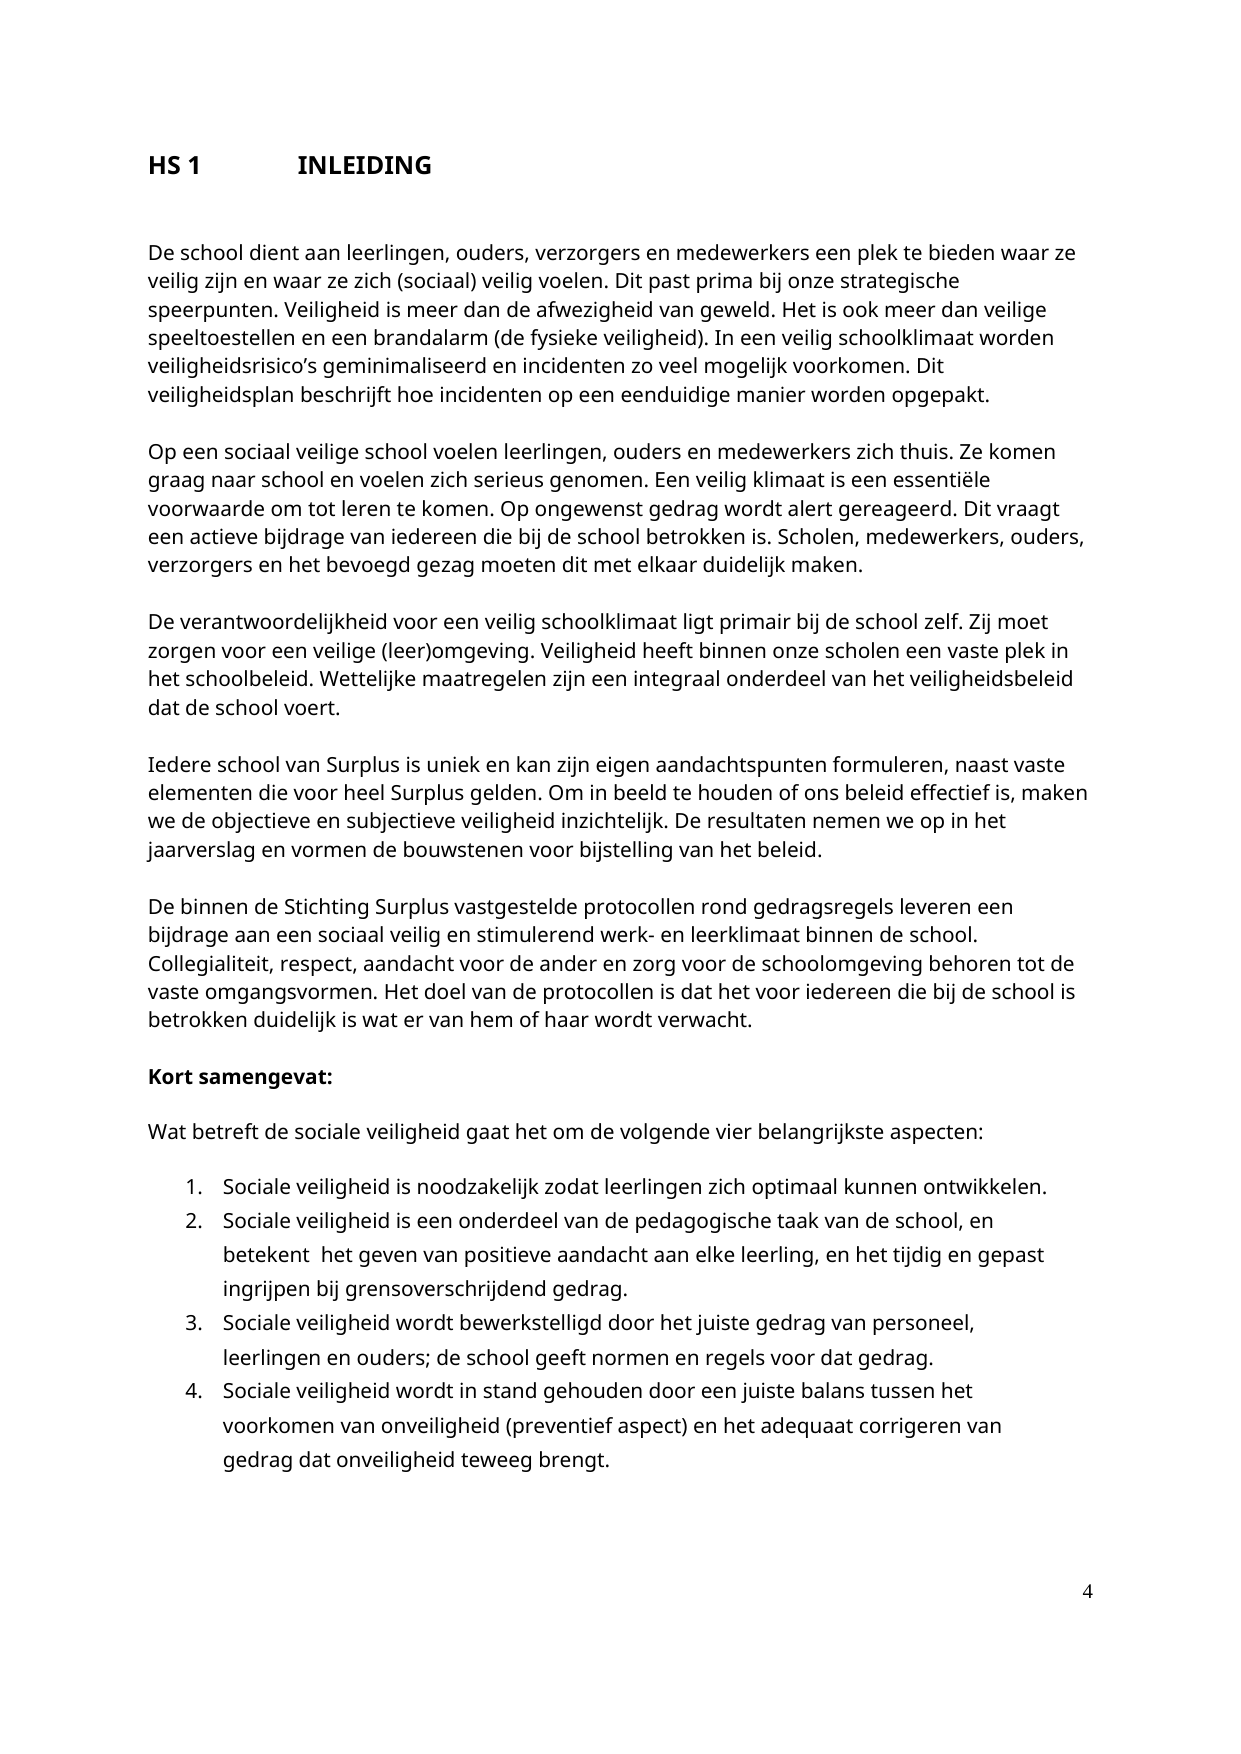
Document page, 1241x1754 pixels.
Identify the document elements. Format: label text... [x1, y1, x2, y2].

list Sociale veiligheid wordt bewerkstelligd door het juiste gedrag van personeel, leerlingen en ouders; de school geeft normen en regels voor dat gedrag. [185, 1308, 1078, 1371]
text Iedere school van Surplus is uniek en kan zijn eigen aandachtspunten formuleren, naast vaste elementen die voor heel Surplus gelden. Om in beeld te houden of ons beleid effectief is, maken we de objectieve en subjectieve veiligheid inzichtelijk. De resultaten nemen we op in het jaarverslag en vormen de bouwstenen voor bijstelling van het beleid. [148, 750, 1092, 863]
text Kort samengevat: [148, 1062, 1078, 1091]
text Op een sociaal veilige school voelen leerlingen, ouders en medewerkers zich thuis. Ze komen graag naar school en voelen zich serieus genomen. Een veilig klimaat is een essentiële voorwaarde om tot leren te komen. Op ongewenst gedrag wordt alert gereageerd. Dit vraagt een actieve bijdrage van iedereen die bij de school betrokken is. Scholen, medewerkers, ouders, verzorgers en het bevoegd gezag moeten dit met elkaar duidelijk maken. [148, 437, 1092, 579]
text HS 1 INLEIDING [148, 148, 1078, 182]
list Sociale veiligheid is noodzakelijk zodat leerlingen zich optimaal kunnen ontwikkelen. [185, 1172, 1078, 1201]
text De verantwoordelijkheid voor een veilig schoolklimaat ligt primair bij de school zelf. Zij moet zorgen voor een veilige (leer)omgeving. Veiligheid heeft binnen onze scholen een vaste plek in het schoolbeleid. Wettelijke maatregelen zijn een integraal onderdeel van het veiligheidsbeleid dat de school voert. [148, 607, 1092, 721]
text De binnen de Stichting Surplus vastgestelde protocollen rond gedragsregels leveren een bijdrage aan een sociaal veilig en stimulerend werk- en leerklimaat binnen de school. Collegialiteit, respect, aandacht voor de ander en zorg voor de schoolomgeving behoren tot de vaste omgangsvormen. Het doel van de protocollen is dat het voor iedereen die bij de school is betrokken duidelijk is wat er van hem of haar wordt verwacht. [148, 892, 1092, 1034]
list Sociale veiligheid wordt in stand gehouden door een juiste balans tussen het voorkomen van onveiligheid (preventief aspect) en het adequaat corrigeren van gedrag dat onveiligheid teweeg brengt. [185, 1377, 1078, 1473]
list Sociale veiligheid is een onderdeel van de pedagogische taak van de school, en betekent het geven van positieve aandacht aan elke leerling, en het tijdig en gepast ingrijpen bij grensoverschrijdend gedrag. [185, 1206, 1078, 1303]
text De school dient aan leerlingen, ouders, verzorgers en medewerkers een plek te bieden waar ze veilig zijn en waar ze zich (sociaal) veilig voelen. Dit past prima bij onze strategische speerpunten. Veiligheid is meer dan de afwezigheid van geweld. Het is ook meer dan veilige speeltoestellen en een brandalarm (de fysieke veiligheid). In een veilig schoolklimaat worden veiligheidsrisico’s geminimaliseerd en incidenten zo veel mogelijk voorkomen. Dit veiligheidsplan beschrijft hoe incidenten op een eenduidige manier worden opgepakt. [148, 238, 1092, 408]
text Wat betreft de sociale veiligheid gaat het om de volgende vier belangrijkste aspecten: [148, 1117, 1078, 1146]
